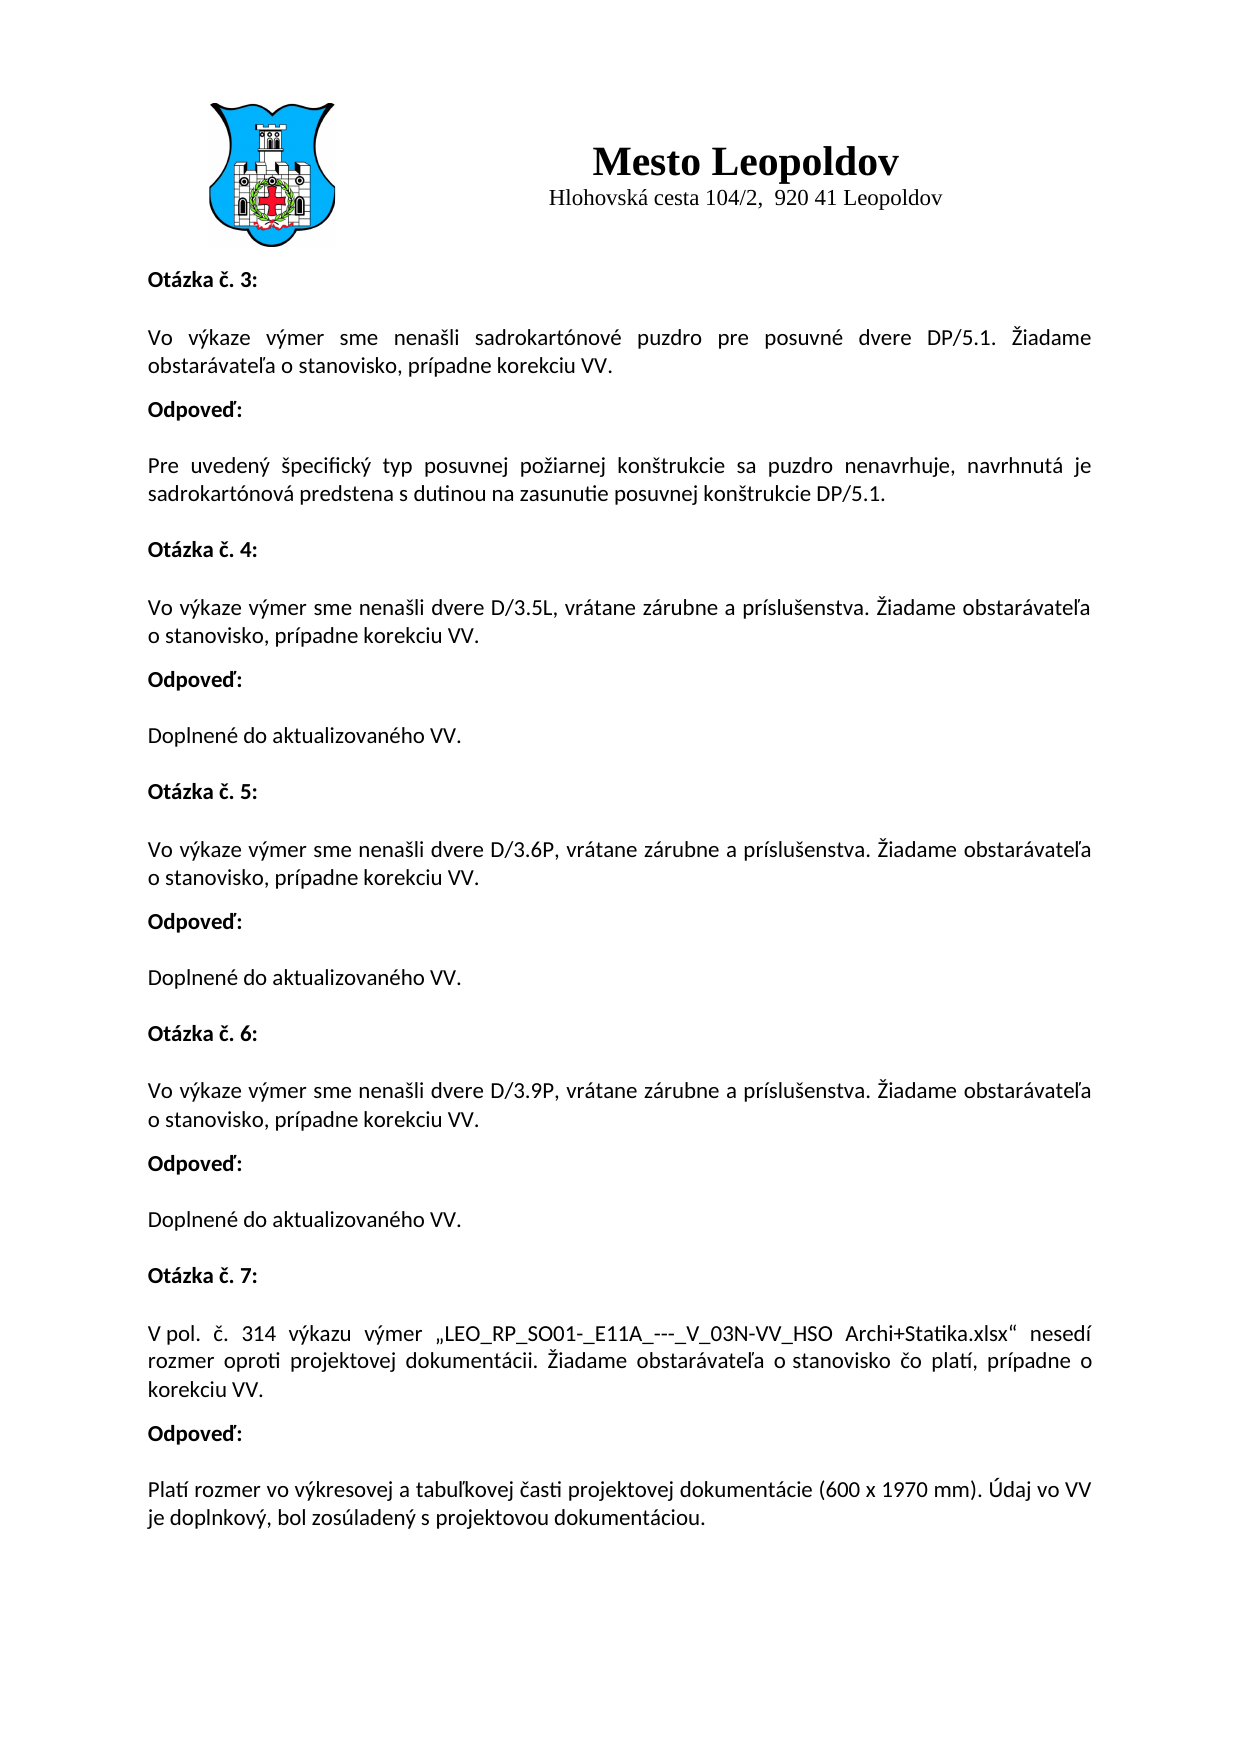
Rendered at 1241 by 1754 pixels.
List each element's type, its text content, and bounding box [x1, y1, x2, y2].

text Otázka č. 5: [148, 777, 1093, 806]
text Odpoveď: [148, 665, 1093, 693]
text Otázka č. 7: [148, 1261, 1093, 1289]
text Otázka č. 4: [148, 536, 1093, 563]
text Otázka č. 3: [148, 266, 1093, 293]
text Odpoveď: [148, 395, 1093, 423]
text Vo výkaze výmer sme nenašli dvere D/3.6P, vrátane zárubne a príslušenstva. Žiadame obstarávateľa o stanovisko, prípadne korekciu VV. [148, 835, 1093, 891]
text Platí rozmer vo výkresovej a tabuľkovej časti projektovej dokumentácie (600 x 1970 mm). Údaj vo VV je doplnkový, bol zosúladený s projektovou dokumentáciou. [148, 1475, 1093, 1531]
text V pol. č. 314 výkazu výmer „LEO_RP_SO01-_E11A_---_V_03N-VV_HSO Archi+Statika.xlsx“ nesedí rozmer oproti projektovej dokumentácii. Žiadame obstarávateľa o stanovisko čo platí, prípadne o korekciu VV. [148, 1319, 1093, 1403]
text Vo výkaze výmer sme nenašli dvere D/3.9P, vrátane zárubne a príslušenstva. Žiadame obstarávateľa o stanovisko, prípadne korekciu VV. [148, 1077, 1093, 1133]
text Doplnené do aktualizovaného VV. [148, 1205, 1093, 1233]
text Vo výkaze výmer sme nenašli dvere D/3.5L, vrátane zárubne a príslušenstva. Žiadame obstarávateľa o stanovisko, prípadne korekciu VV. [148, 593, 1093, 649]
picture [209, 103, 336, 247]
text Odpoveď: [148, 1419, 1093, 1447]
text Odpoveď: [148, 907, 1093, 935]
text Otázka č. 6: [148, 1019, 1093, 1047]
text Doplnené do aktualizovaného VV. [148, 721, 1093, 749]
text Odpoveď: [148, 1149, 1093, 1177]
text Pre uvedený špecifický typ posuvnej požiarnej konštrukcie sa puzdro nenavrhuje, navrhnutá je sadrokartónová predstena s dutinou na zasunutie posuvnej konštrukcie DP/5.1. [148, 451, 1093, 507]
text Vo výkaze výmer sme nenašli sadrokartónové puzdro pre posuvné dvere DP/5.1. Žiadame obstarávateľa o stanovisko, prípadne korekciu VV. [148, 323, 1093, 379]
text Doplnené do aktualizovaného VV. [148, 963, 1093, 991]
